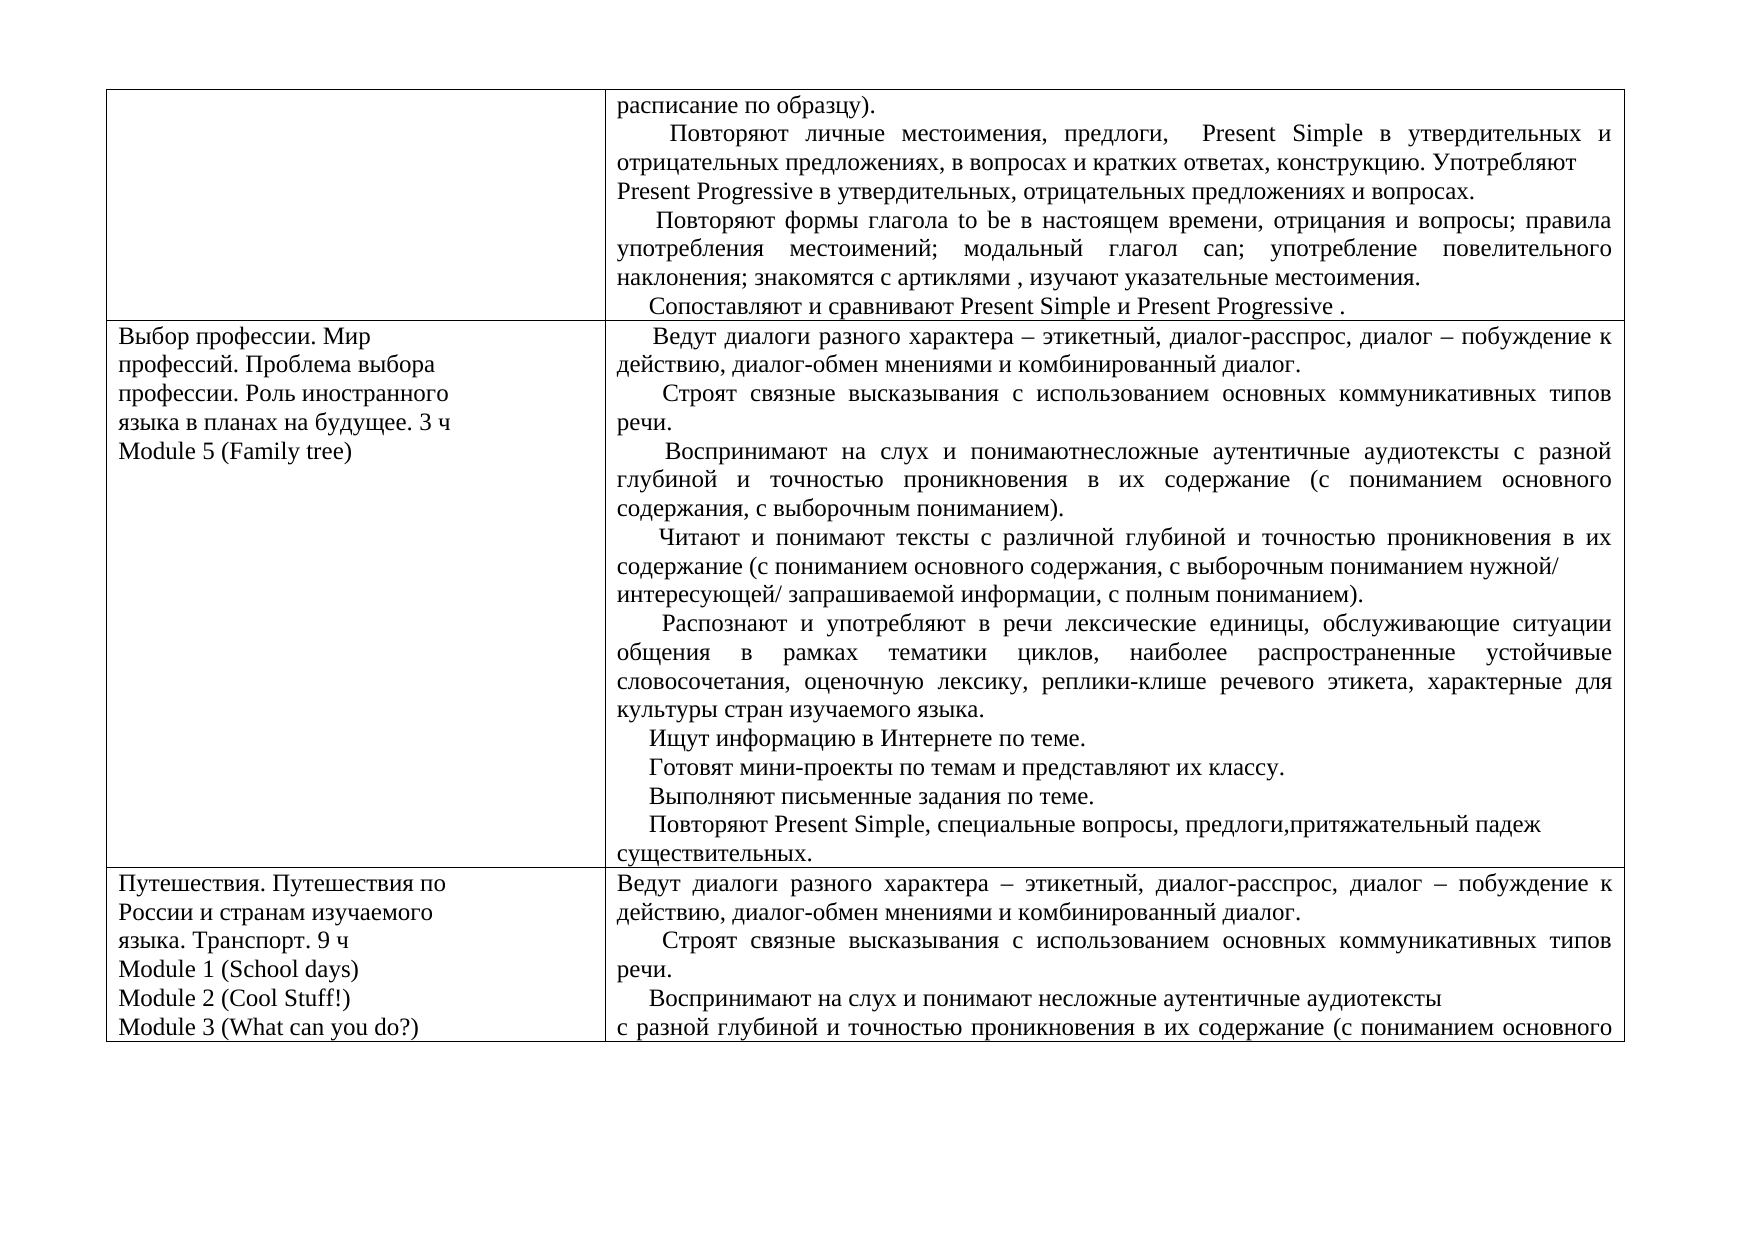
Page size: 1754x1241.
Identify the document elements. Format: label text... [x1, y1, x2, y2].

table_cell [107, 90, 605, 320]
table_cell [606, 90, 1624, 320]
table_cell Выбор профессии. Мир профессий. Проблема выбора профессии. Роль иностранного языка в планах на будущее. 3 ч Module 5 (Family tree) [107, 321, 605, 867]
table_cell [107, 868, 605, 1041]
table_cell  Ведут диалоги разного характера – этикетный, диалог-расспрос, диалог – побуждение к действию, диалог-обмен мнениями и комбинированный диалог.  Строят связные высказывания с использованием основных коммуникативных типов речи.  Воспринимают на слух и понимаютнесложные аутентичные аудиотексты с разной глубиной и точностью проникновения в их содержание (с пониманием основного содержания, с выборочным пониманием).  Читают и понимают тексты с различной глубиной и точностью проникновения в их содержание (с пониманием основного содержания, с выборочным пониманием нужной/ интересующей/ запрашиваемой информации, с полным пониманием).  Распознают и употребляют в речи лексические единицы, обслуживающие ситуации общения в рамках тематики циклов, наиболее распространенные устойчивые словосочетания, оценочную лексику, реплики-клише речевого этикета, характерные для культуры стран изучаемого языка.  Ищут информацию в Интернете по теме.  Готовят мини-проекты по темам и представляют их классу.  Выполняют письменные задания по теме.  Повторяют Present Simple, специальные вопросы, предлоги,притяжательный падеж существительных. [606, 321, 1624, 867]
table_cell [606, 868, 1624, 1041]
